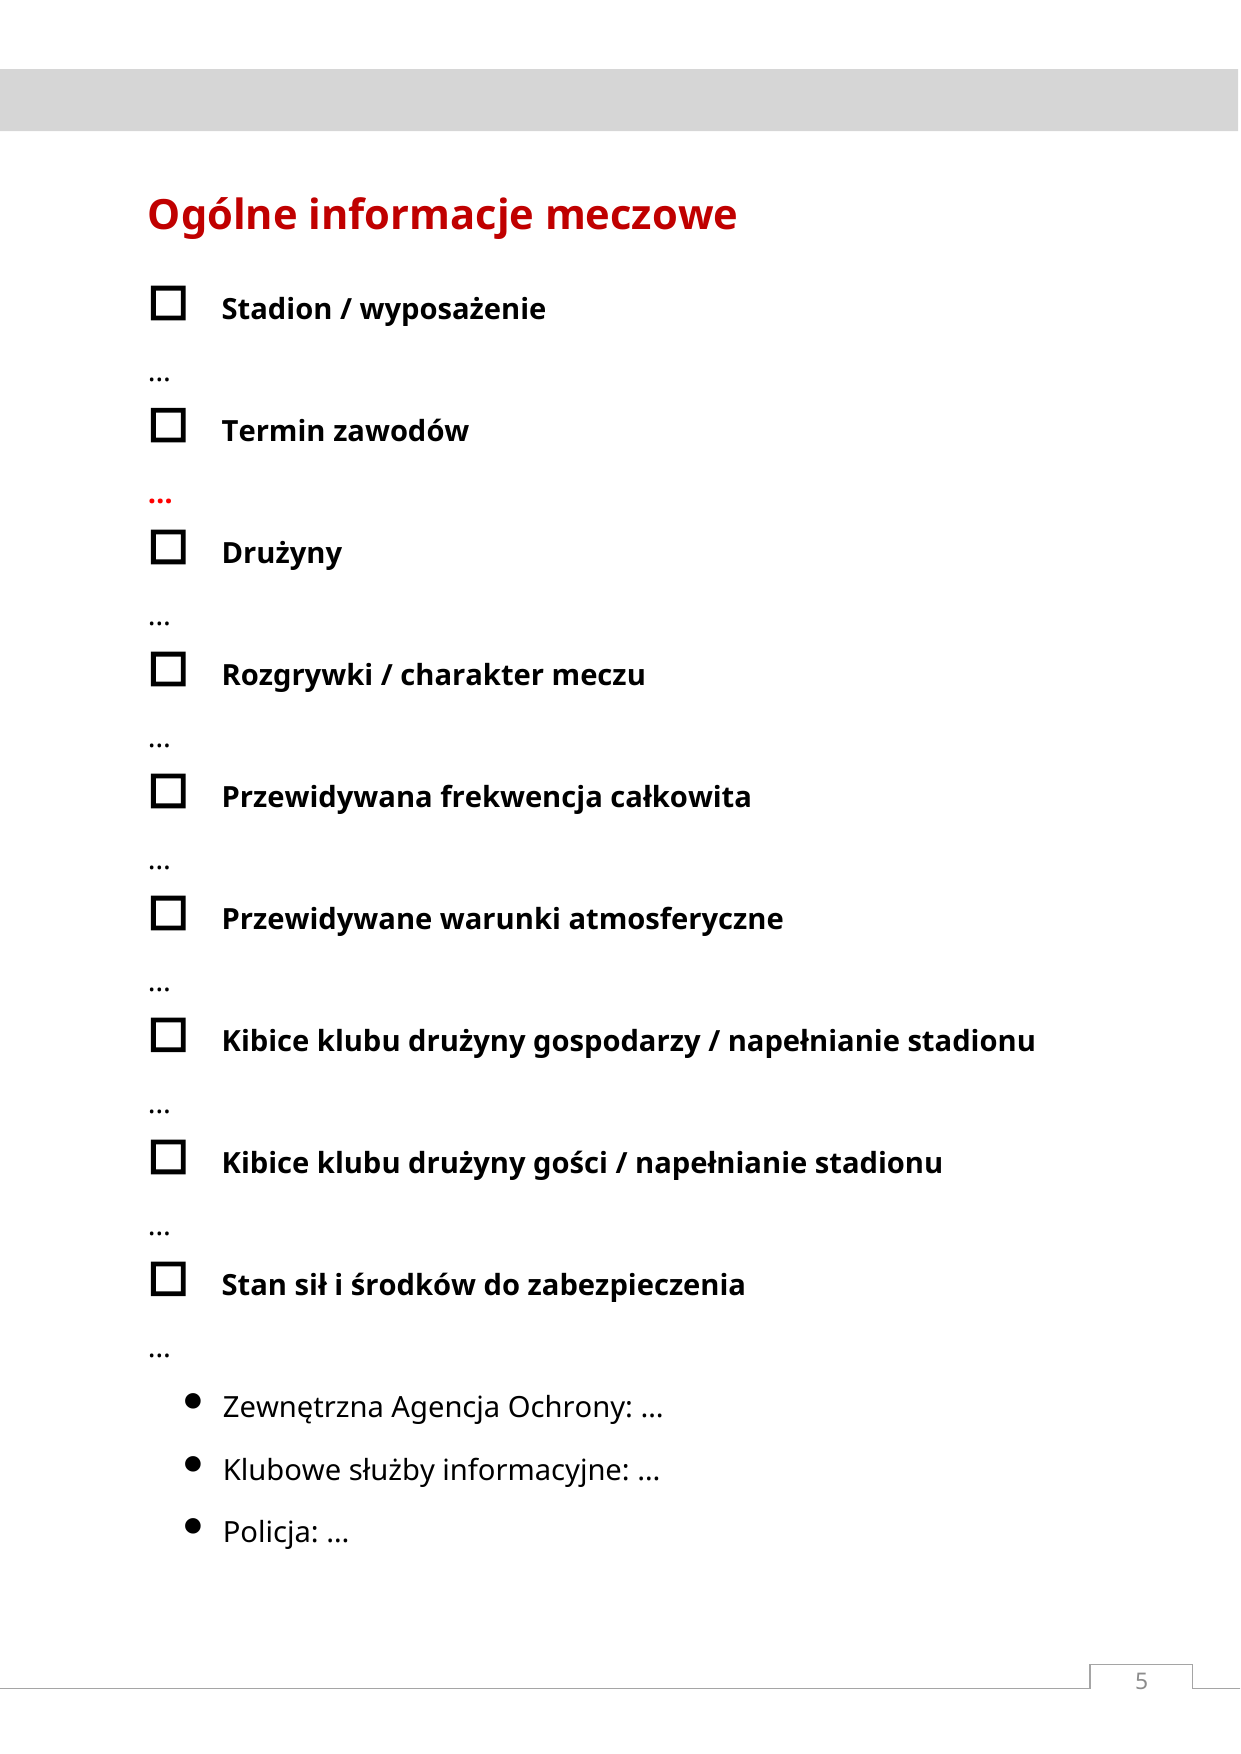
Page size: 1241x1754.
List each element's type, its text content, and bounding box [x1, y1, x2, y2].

list Klubowe służby informacyjne: … [185, 1448, 1093, 1490]
list Zewnętrzna Agencja Ochrony: … [185, 1386, 1093, 1427]
list … [148, 472, 1093, 512]
list … [148, 350, 1093, 390]
list … [148, 716, 1093, 756]
list … [148, 594, 1093, 634]
list … [148, 1204, 1093, 1244]
list Stadion / wyposażenie [148, 288, 1093, 329]
list Termin zawodów [148, 410, 1093, 451]
subtitle Ogólne informacje meczowe [148, 185, 1093, 242]
list Rozgrywki / charakter meczu [148, 654, 1093, 695]
list Drużyny [148, 532, 1093, 573]
list … [148, 838, 1093, 878]
list Przewidywana frekwencja całkowita [148, 776, 1093, 817]
list Kibice klubu drużyny gospodarzy / napełnianie stadionu [148, 1020, 1093, 1061]
list Przewidywane warunki atmosferyczne [148, 898, 1093, 939]
list Kibice klubu drużyny gości / napełnianie stadionu [148, 1142, 1093, 1183]
list Stan sił i środków do zabezpieczenia [148, 1264, 1093, 1305]
list Policja: … [185, 1511, 1093, 1552]
list … [148, 960, 1093, 1000]
list … [148, 1326, 1093, 1366]
list … [148, 1082, 1093, 1122]
